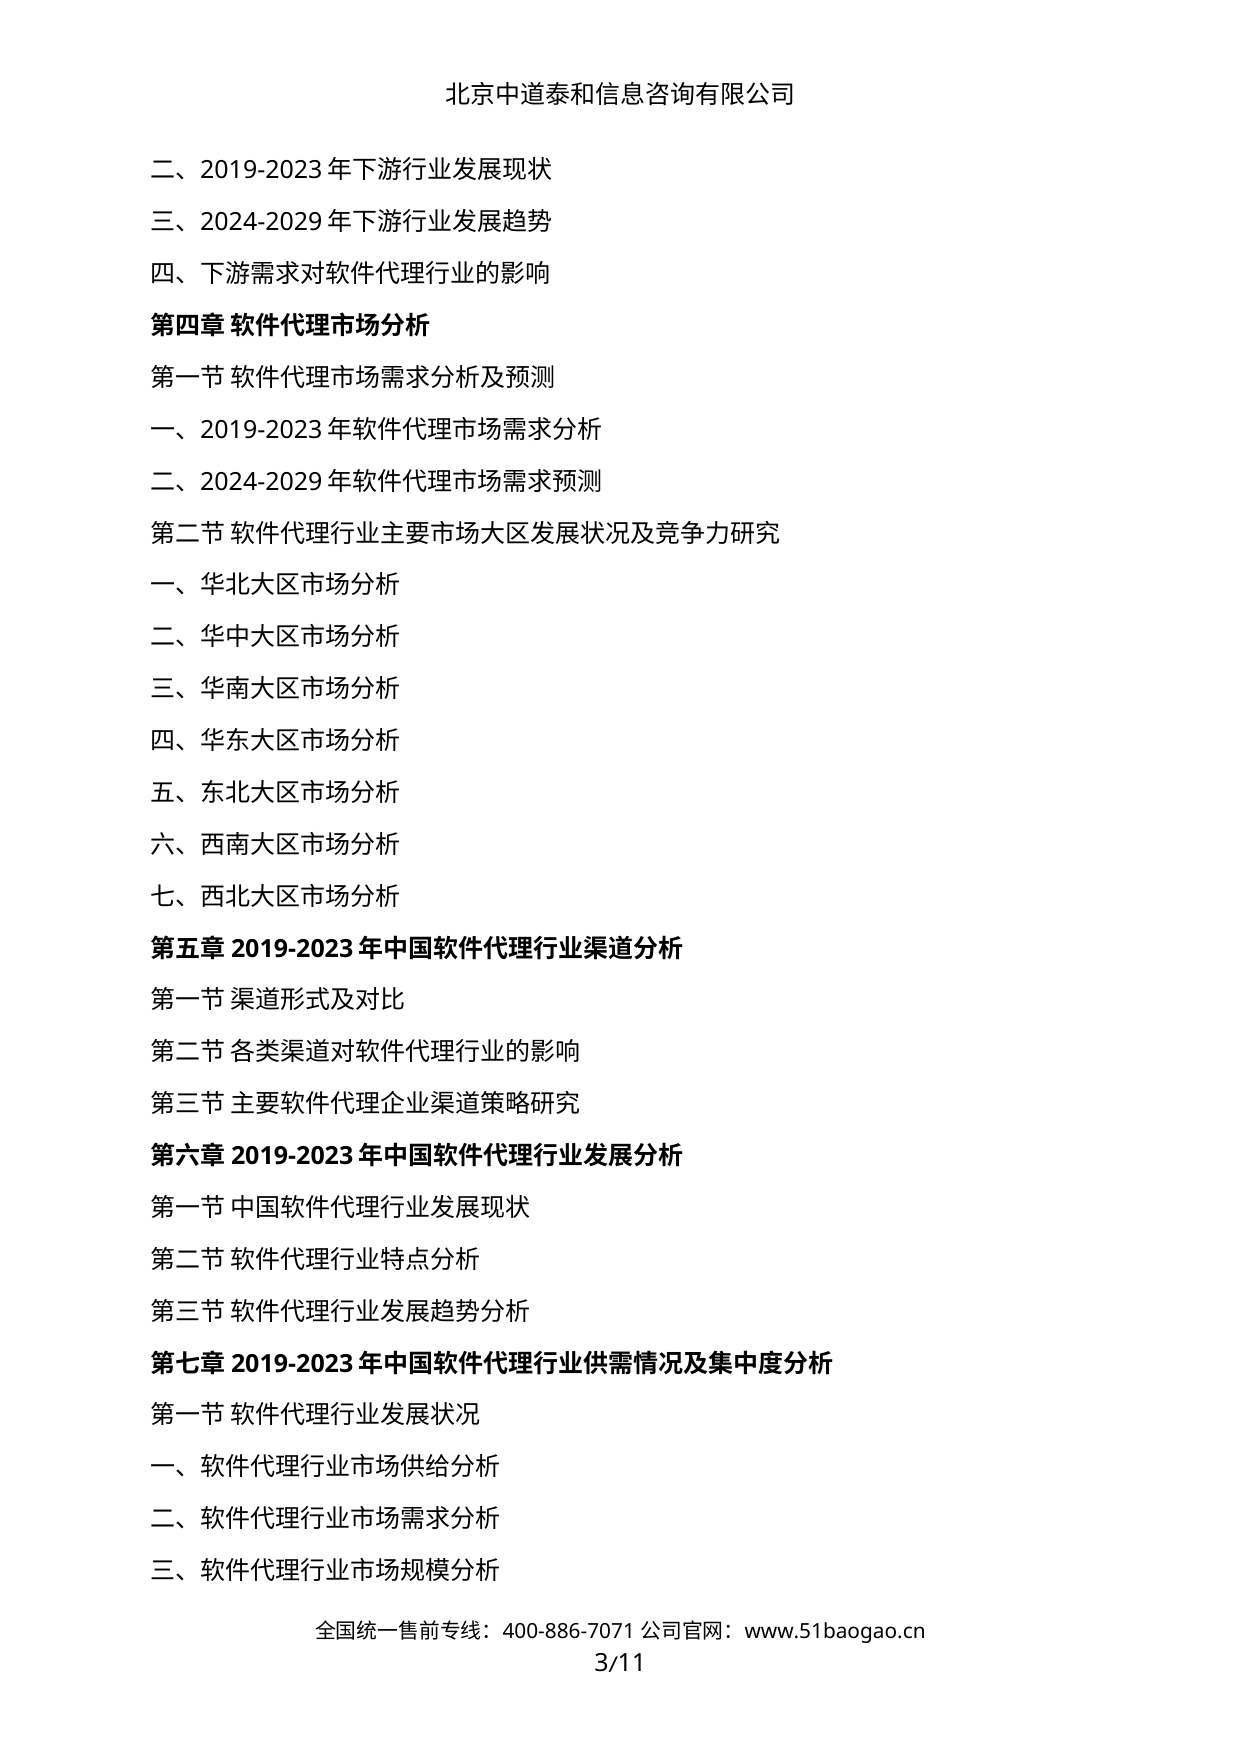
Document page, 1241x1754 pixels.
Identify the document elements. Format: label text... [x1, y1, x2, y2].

text 三、华南大区市场分析 [150, 669, 1090, 705]
text 三、软件代理行业市场规模分析 [150, 1551, 1090, 1587]
text 一、华北大区市场分析 [150, 565, 1090, 601]
text 一、软件代理行业市场供给分析 [150, 1447, 1090, 1483]
text 第五章 2019-2023年中国软件代理行业渠道分析 [150, 928, 1090, 964]
text 二、华中大区市场分析 [150, 617, 1090, 653]
text 第三节 软件代理行业发展趋势分析 [150, 1291, 1090, 1327]
text 第一节 渠道形式及对比 [150, 980, 1090, 1016]
text 第六章 2019-2023年中国软件代理行业发展分析 [150, 1136, 1090, 1172]
text 三、2024-2029年下游行业发展趋势 [150, 202, 1090, 238]
text 七、西北大区市场分析 [150, 876, 1090, 912]
text 二、2019-2023年下游行业发展现状 [150, 150, 1090, 186]
text 第一节 中国软件代理行业发展现状 [150, 1187, 1090, 1224]
text 五、东北大区市场分析 [150, 772, 1090, 809]
text 四、华东大区市场分析 [150, 721, 1090, 757]
text 第二节 软件代理行业主要市场大区发展状况及竞争力研究 [150, 513, 1090, 549]
text 一、2019-2023年软件代理市场需求分析 [150, 409, 1090, 446]
text 第二节 软件代理行业特点分析 [150, 1239, 1090, 1276]
text 二、软件代理行业市场需求分析 [150, 1499, 1090, 1535]
text 二、2024-2029年软件代理市场需求预测 [150, 461, 1090, 497]
text 六、西南大区市场分析 [150, 824, 1090, 861]
text 第四章 软件代理市场分析 [150, 306, 1090, 342]
text 第七章 2019-2023年中国软件代理行业供需情况及集中度分析 [150, 1343, 1090, 1379]
text 四、下游需求对软件代理行业的影响 [150, 254, 1090, 290]
text 第三节 主要软件代理企业渠道策略研究 [150, 1084, 1090, 1120]
text 第一节 软件代理行业发展状况 [150, 1395, 1090, 1431]
text 第二节 各类渠道对软件代理行业的影响 [150, 1032, 1090, 1068]
text 第一节 软件代理市场需求分析及预测 [150, 357, 1090, 394]
